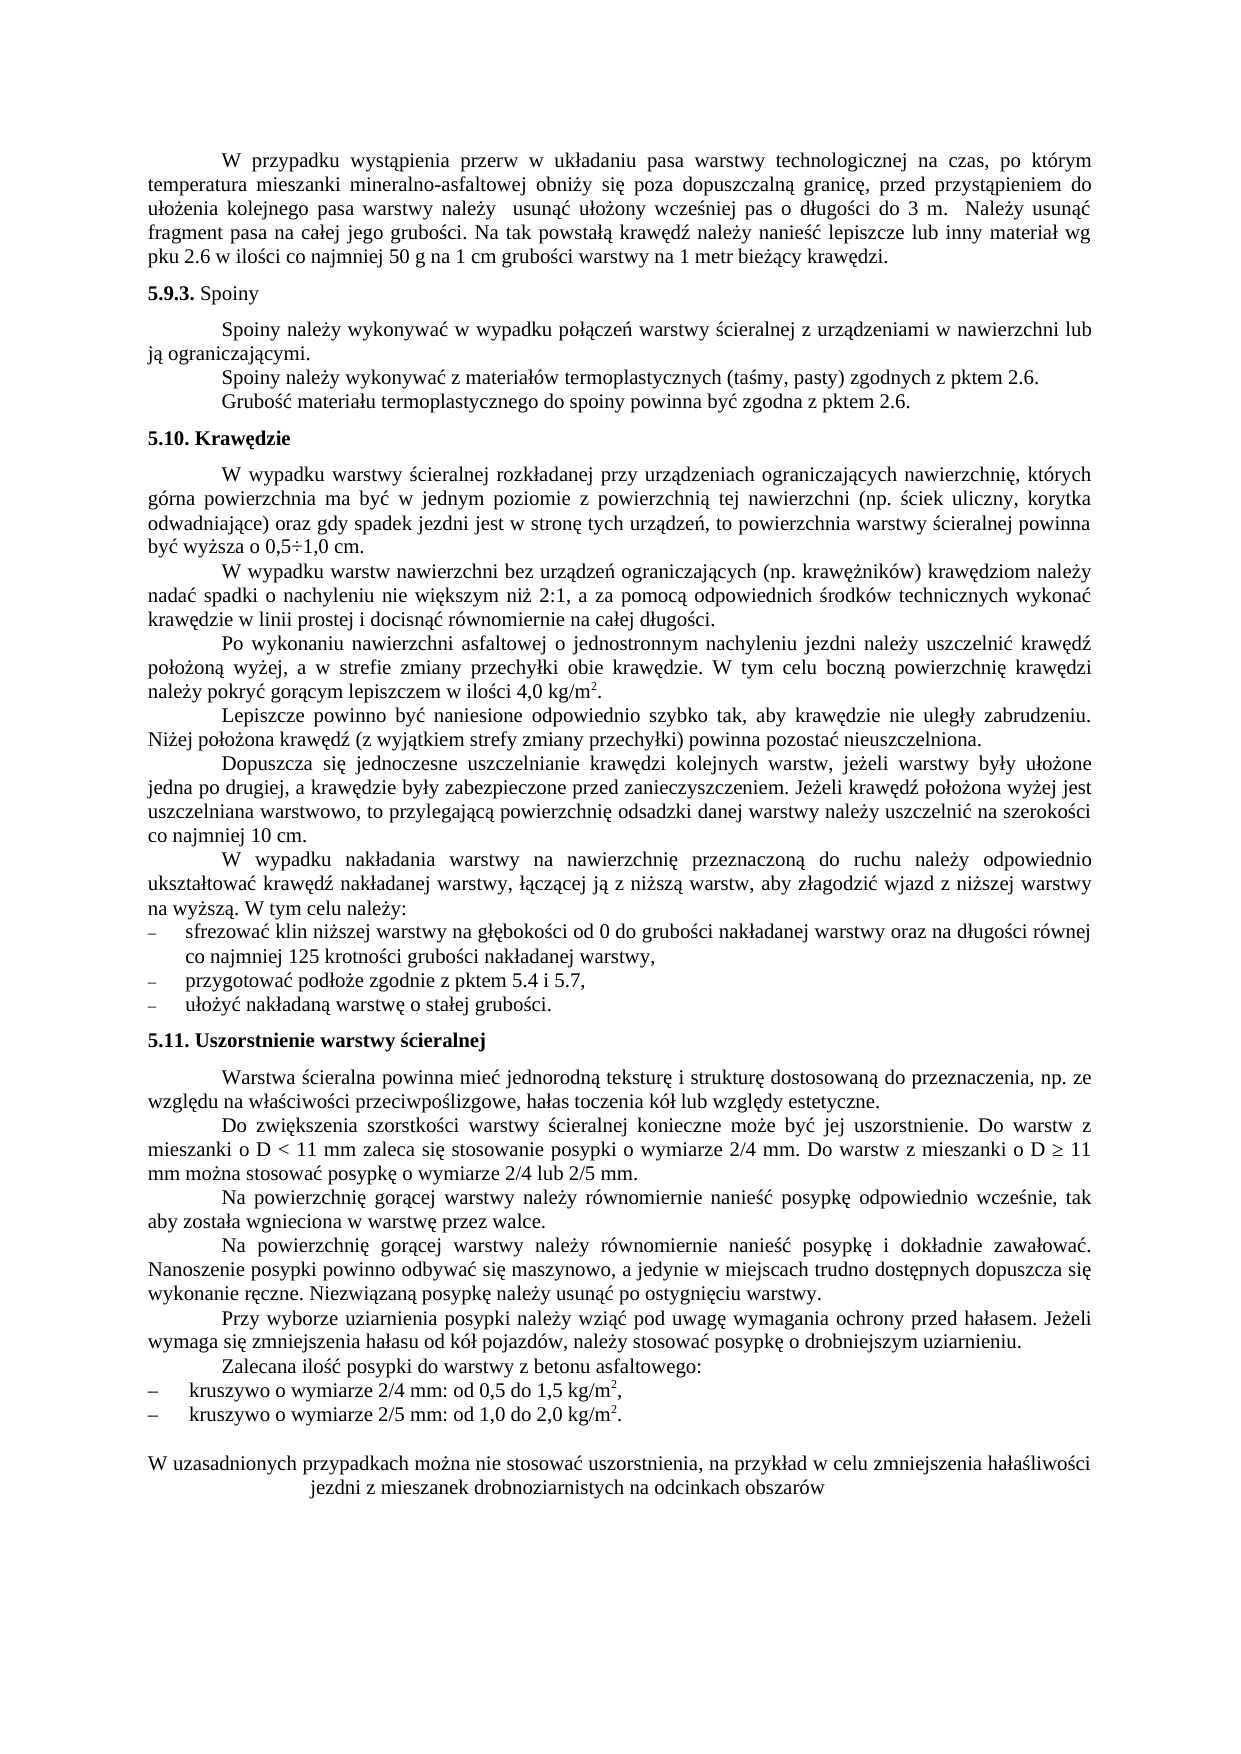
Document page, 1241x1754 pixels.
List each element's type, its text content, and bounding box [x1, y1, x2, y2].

text W wypadku warstw nawierzchni bez urządzeń ograniczających (np. krawężników) krawędziom należy nadać spadki o nachyleniu nie większym niż 2:1, a za pomocą odpowiednich środków technicznych wykonać krawędzie w linii prostej i docisnąć równomiernie na całej długości. [148, 558, 1093, 631]
text Przy wyborze uziarnienia posypki należy wziąć pod uwagę wymagania ochrony przed hałasem. Jeżeli wymaga się zmniejszenia hałasu od kół pojazdów, należy stosować posypkę o drobniejszym uziarnieniu. [148, 1305, 1093, 1353]
text W przypadku wystąpienia przerw w układaniu pasa warstwy technologicznej na czas, po którym temperatura mieszanki mineralno-asfaltowej obniży się poza dopuszczalną granicę, przed przystąpieniem do ułożenia kolejnego pasa warstwy należy usunąć ułożony wcześniej pas o długości do 3 m. Należy usunąć fragment pasa na całej jego grubości. Na tak powstałą krawędź należy nanieść lepiszcze lub inny materiał wg pku 2.6 w ilości co najmniej 50 g na 1 cm grubości warstwy na 1 metr bieżący krawędzi. [148, 148, 1093, 268]
text Spoiny należy wykonywać z materiałów termoplastycznych (taśmy, pasty) zgodnych z pktem 2.6. [148, 365, 1093, 389]
subtitle 5.10. Krawędzie [148, 426, 1093, 450]
text Na powierzchnię gorącej warstwy należy równomiernie nanieść posypkę odpowiednio wcześnie, tak aby została wgnieciona w warstwę przez walce. [148, 1185, 1093, 1233]
text Do zwiększenia szorstkości warstwy ścieralnej konieczne może być jej uszorstnienie. Do warstw z mieszanki o D < 11 mm zaleca się stosowanie posypki o wymiarze 2/4 mm. Do warstw z mieszanki o D ≥ 11 mm można stosować posypkę o wymiarze 2/4 lub 2/5 mm. [148, 1113, 1093, 1185]
text Lepiszcze powinno być naniesione odpowiednio szybko tak, aby krawędzie nie uległy zabrudzeniu. Niżej położona krawędź (z wyjątkiem strefy zmiany przechyłki) powinna pozostać nieuszczelniona. [148, 703, 1093, 751]
list kruszywo o wymiarze 2/5 mm: od 1,0 do 2,0 kg/m2. [148, 1402, 1093, 1426]
text W wypadku nakładania warstwy na nawierzchnię przeznaczoną do ruchu należy odpowiednio ukształtować krawędź nakładanej warstwy, łączącej ją z niższą warstw, aby złagodzić wjazd z niższej warstwy na wyższą. W tym celu należy: [148, 847, 1093, 919]
text Warstwa ścieralna powinna mieć jednorodną teksturę i strukturę dostosowaną do przeznaczenia, np. ze względu na właściwości przeciwpoślizgowe, hałas toczenia kół lub względy estetyczne. [148, 1065, 1093, 1113]
text Grubość materiału termoplastycznego do spoiny powinna być zgodna z pktem 2.6. [148, 389, 1093, 413]
list przygotować podłoże zgodnie z pktem 5.4 i 5.7, [148, 968, 1093, 992]
list sfrezować klin niższej warstwy na głębokości od 0 do grubości nakładanej warstwy oraz na długości równej co najmniej 125 krotności grubości nakładanej warstwy, [148, 919, 1093, 968]
text W wypadku warstwy ścieralnej rozkładanej przy urządzeniach ograniczających nawierzchnię, których górna powierzchnia ma być w jednym poziomie z powierzchnią tej nawierzchni (np. ściek uliczny, korytka odwadniające) oraz gdy spadek jezdni jest w stronę tych urządzeń, to powierzchnia warstwy ścieralnej powinna być wyższa o 0,5÷1,0 cm. [148, 462, 1093, 558]
text Na powierzchnię gorącej warstwy należy równomiernie nanieść posypkę i dokładnie zawałować. Nanoszenie posypki powinno odbywać się maszynowo, a jedynie w miejscach trudno dostępnych dopuszcza się wykonanie ręczne. Niezwiązaną posypkę należy usunąć po ostygnięciu warstwy. [148, 1233, 1093, 1305]
text W uzasadnionych przypadkach można nie stosować uszorstnienia, na przykład w celu zmniejszenia hałaśliwości jezdni z mieszanek drobnoziarnistych na odcinkach obszarów [148, 1451, 1093, 1499]
list kruszywo o wymiarze 2/4 mm: od 0,5 do 1,5 kg/m2, [148, 1378, 1093, 1402]
text 5.9.3. Spoiny [148, 280, 1093, 304]
text Spoiny należy wykonywać w wypadku połączeń warstwy ścieralnej z urządzeniami w nawierzchni lub ją ograniczającymi. [148, 317, 1093, 365]
list ułożyć nakładaną warstwę o stałej grubości. [148, 992, 1093, 1016]
text Zalecana ilość posypki do warstwy z betonu asfaltowego: [148, 1353, 1093, 1378]
text Po wykonaniu nawierzchni asfaltowej o jednostronnym nachyleniu jezdni należy uszczelnić krawędź położoną wyżej, a w strefie zmiany przechyłki obie krawędzie. W tym celu boczną powierzchnię krawędzi należy pokryć gorącym lepiszczem w ilości 4,0 kg/m2. [148, 631, 1093, 703]
subtitle 5.11. Uszorstnienie warstwy ścieralnej [148, 1028, 1093, 1052]
text Dopuszcza się jednoczesne uszczelnianie krawędzi kolejnych warstw, jeżeli warstwy były ułożone jedna po drugiej, a krawędzie były zabezpieczone przed zanieczyszczeniem. Jeżeli krawędź położona wyżej jest uszczelniana warstwowo, to przylegającą powierzchnię odsadzki danej warstwy należy uszczelnić na szerokości co najmniej 10 cm. [148, 751, 1093, 847]
